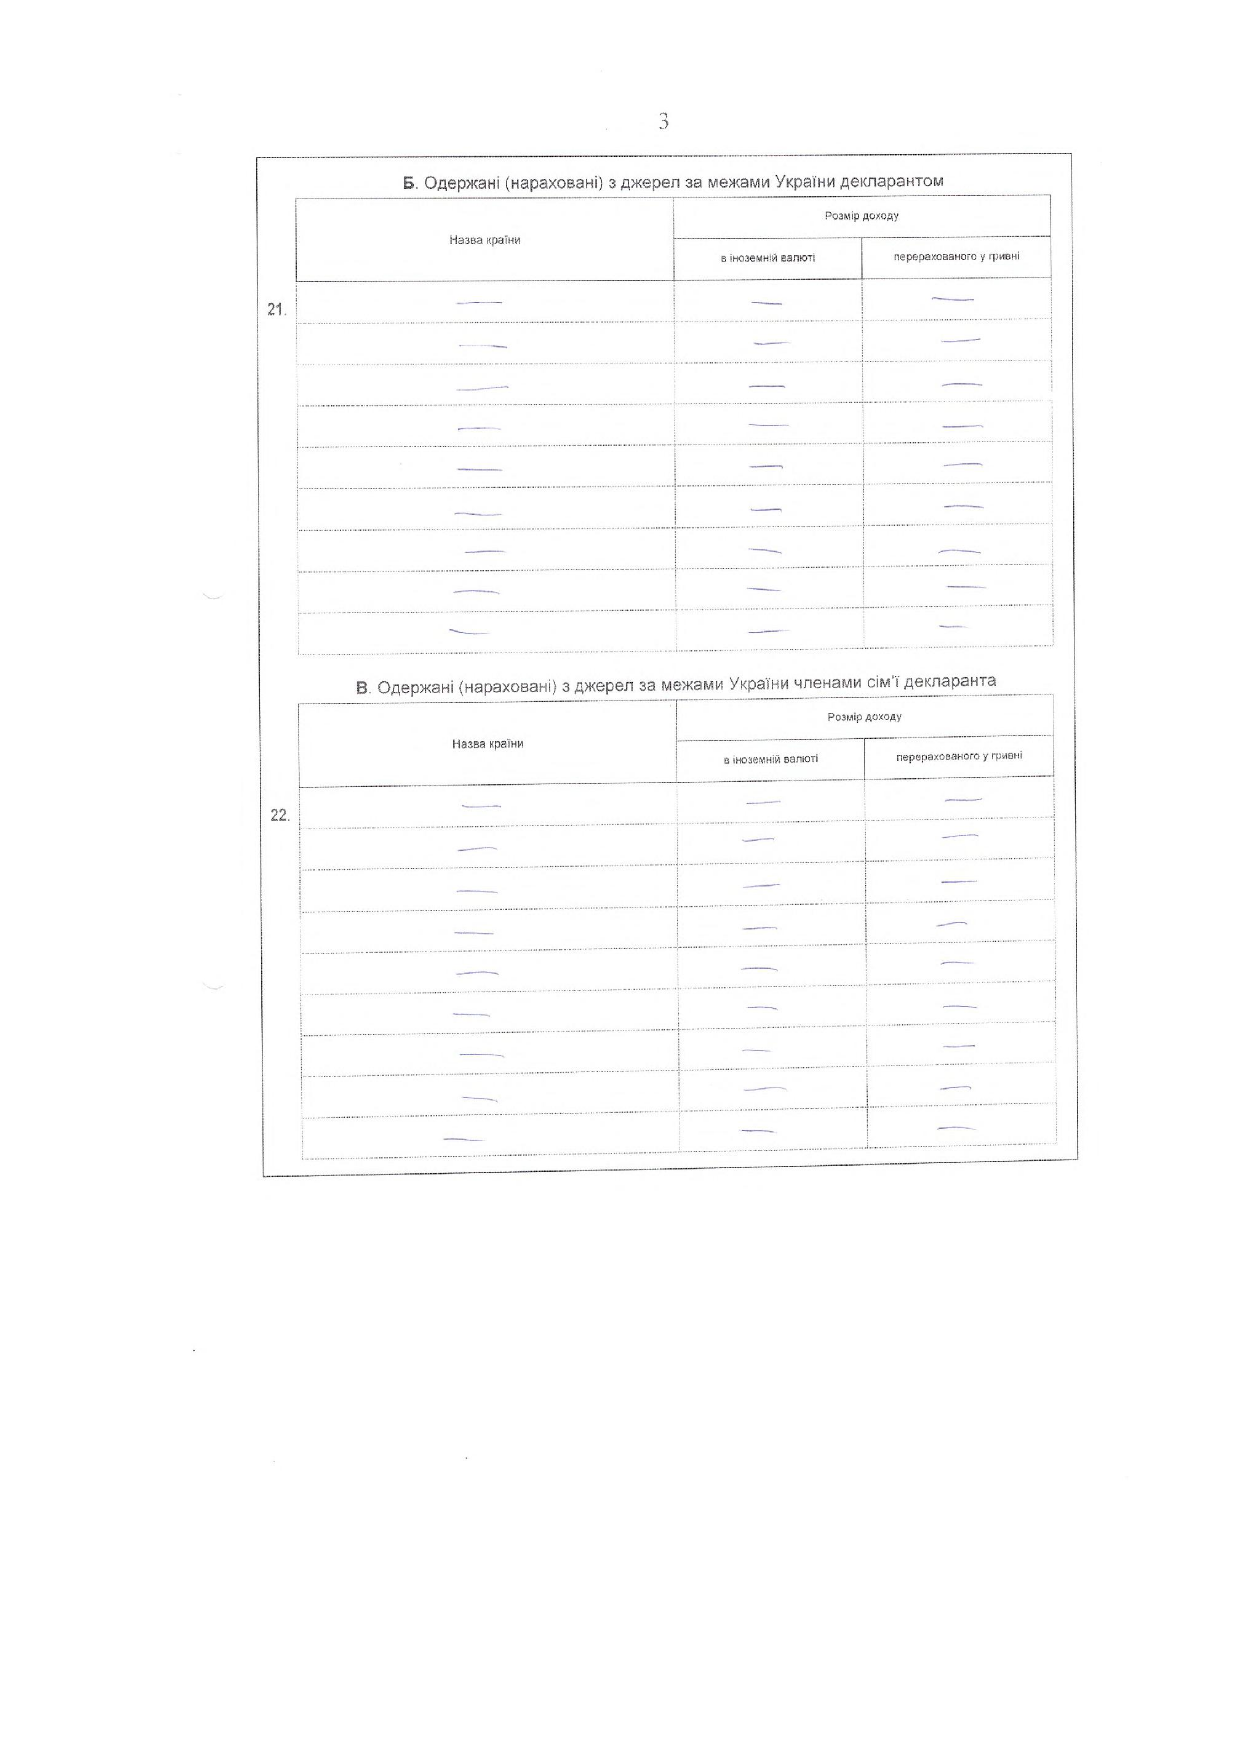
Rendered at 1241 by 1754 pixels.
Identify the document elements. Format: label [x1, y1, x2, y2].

picture [147, 59, 1164, 1497]
